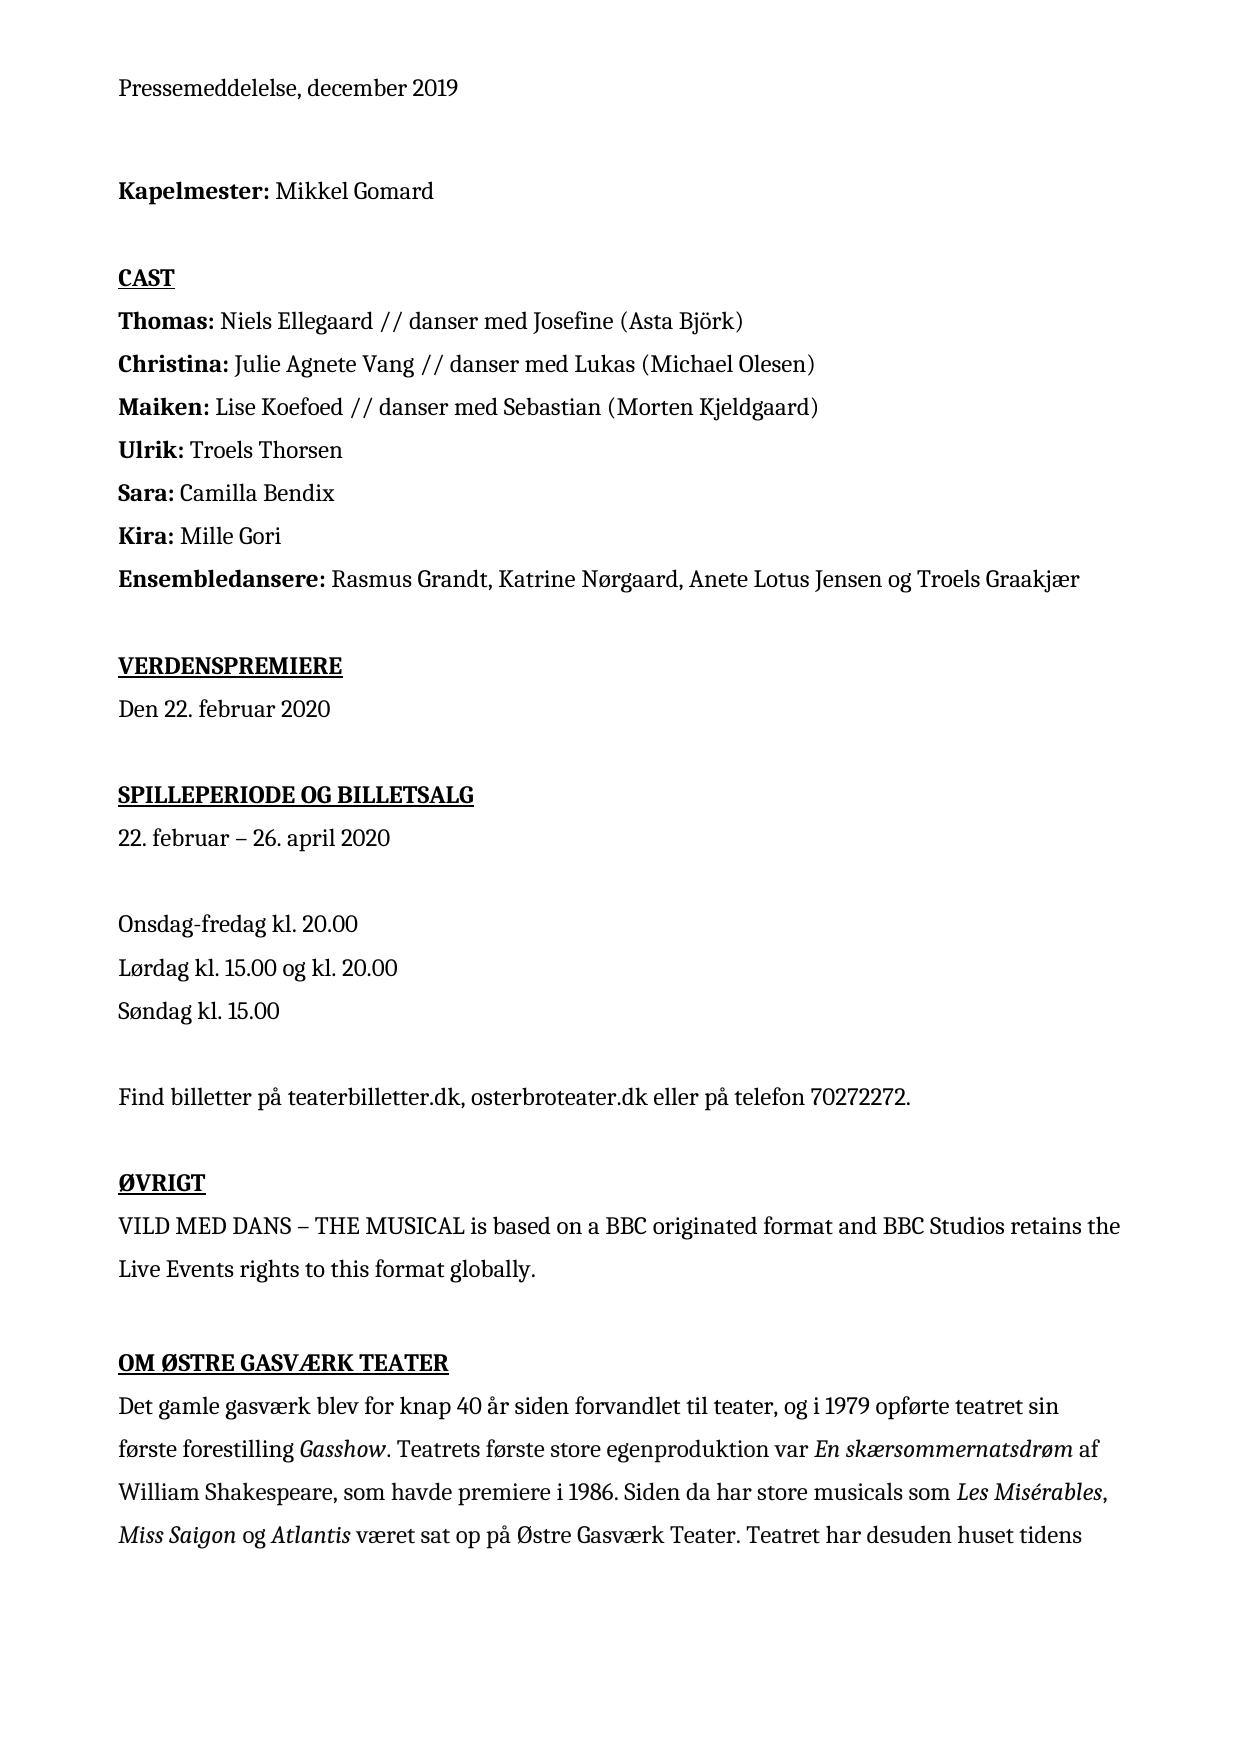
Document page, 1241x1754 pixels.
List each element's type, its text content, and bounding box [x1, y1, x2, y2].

text Den 22. februar 2020 [118, 695, 1122, 723]
text OM ØSTRE GASVÆRK TEATER [118, 1349, 1122, 1377]
text Kapelmester: Mikkel Gomard [118, 177, 1122, 206]
text Christina: Julie Agnete Vang // danser med Lukas (Michael Olesen) [118, 350, 1122, 378]
text Maiken: Lise Koefoed // danser med Sebastian (Morten Kjeldgaard) [118, 393, 1122, 422]
text Ensembledansere: Rasmus Grandt, Katrine Nørgaard, Anete Lotus Jensen og Troels Graakjær [118, 565, 1122, 594]
text Søndag kl. 15.00 [118, 997, 1122, 1025]
text Thomas: Niels Ellegaard // danser med Josefine (Asta Björk) [118, 307, 1122, 335]
text CAST [118, 263, 1122, 292]
text Find billetter på teaterbilletter.dk, osterbroteater.dk eller på telefon 70272272. [118, 1083, 1122, 1112]
text ØVRIGT [118, 1169, 1122, 1198]
text VILD MED DANS – THE MUSICAL is based on a BBC originated format and BBC Studios retains the Live Events rights to this format globally. [118, 1212, 1122, 1284]
text Kira: Mille Gori [118, 522, 1122, 551]
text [118, 1392, 1122, 1550]
text Onsdag-fredag kl. 20.00 [118, 910, 1122, 939]
text SPILLEPERIODE OG BILLETSALG [118, 781, 1122, 810]
text Sara: Camilla Bendix [118, 479, 1122, 508]
text Ulrik: Troels Thorsen [118, 436, 1122, 465]
text Lørdag kl. 15.00 og kl. 20.00 [118, 953, 1122, 982]
text VERDENSPREMIERE [118, 652, 1122, 680]
text 22. februar – 26. april 2020 [118, 824, 1122, 853]
